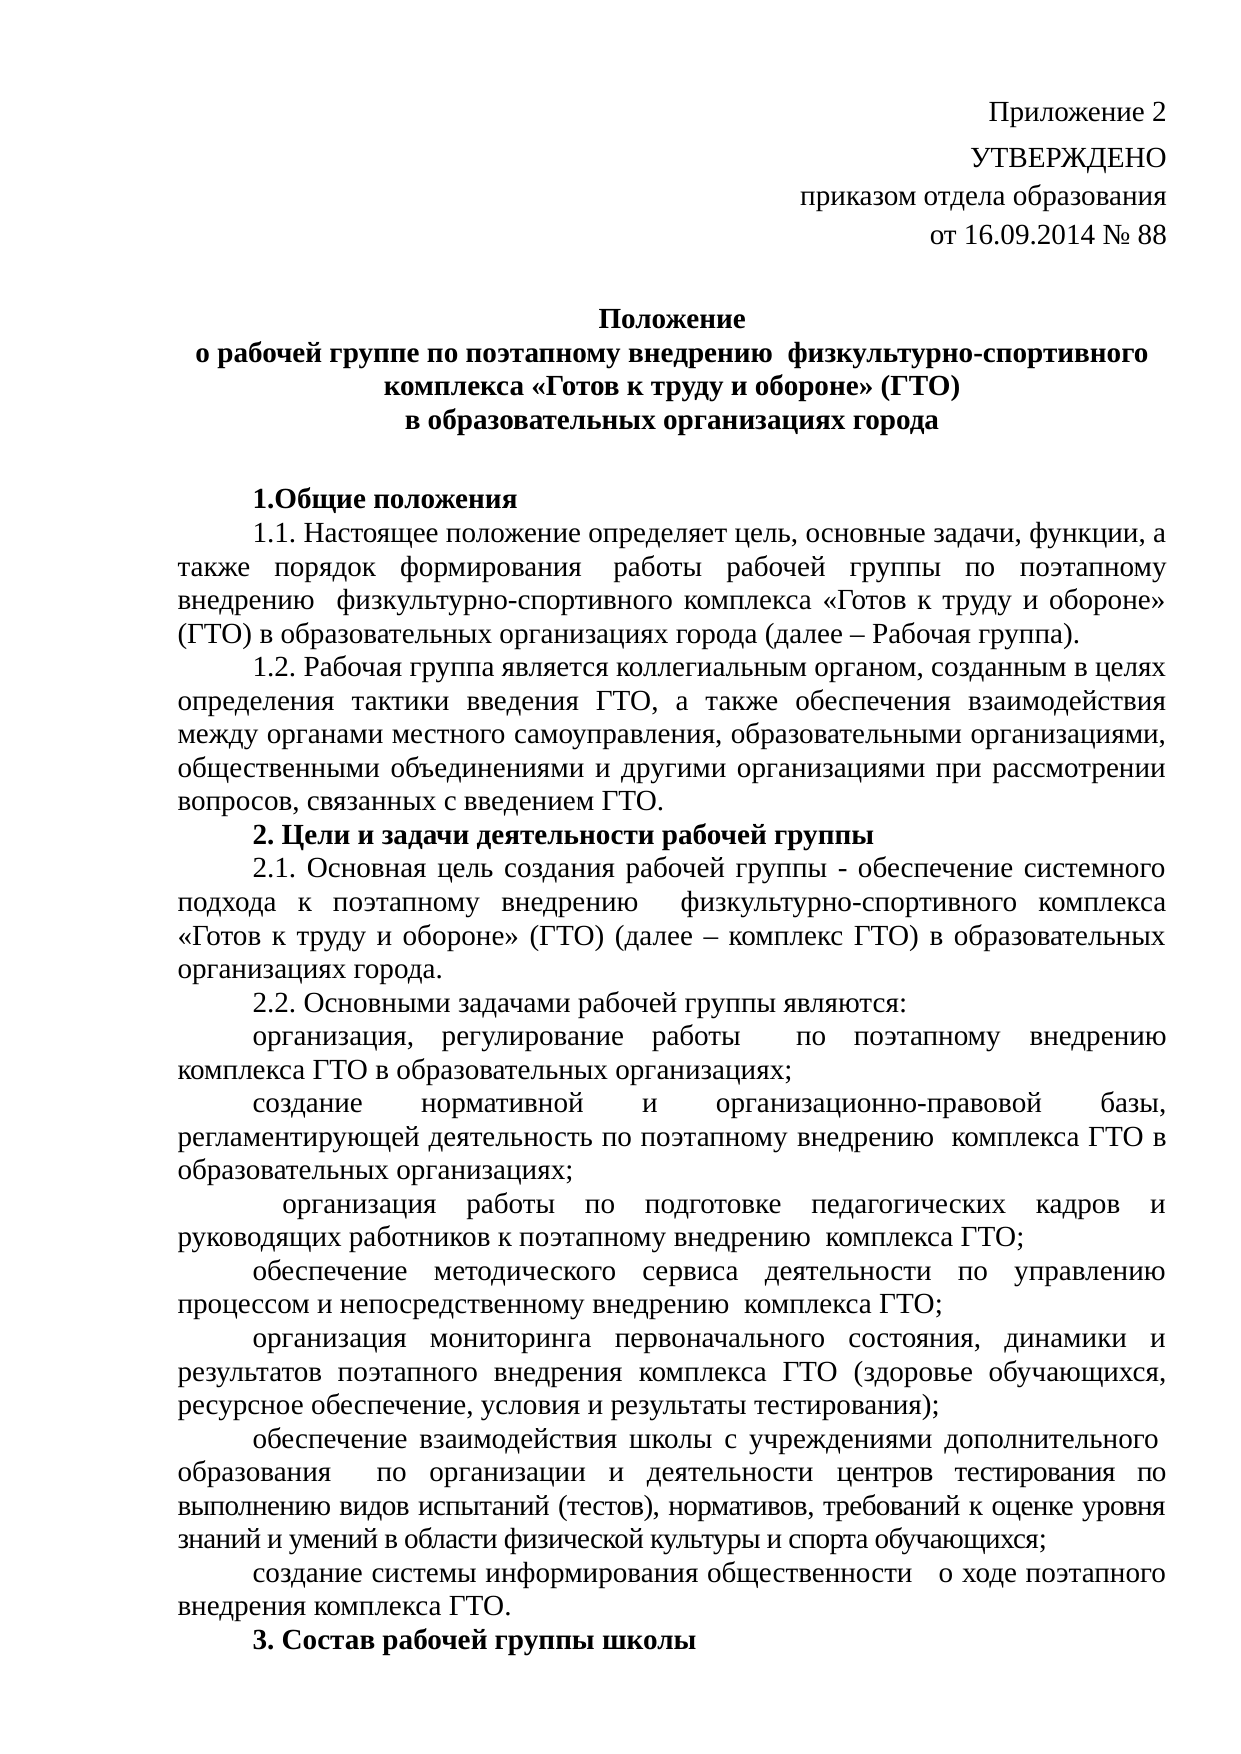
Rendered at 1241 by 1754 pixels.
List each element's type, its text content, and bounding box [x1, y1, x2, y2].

text создание системы информирования общественности о ходе поэтапного внедрения комплекса ГТО. [177, 1555, 1167, 1622]
text 2.2. Основными задачами рабочей группы являются: [177, 985, 1167, 1018]
text 2.1. Основная цель создания рабочей группы - обеспечение системного подхода к поэтапному внедрению физкультурно-спортивного комплекса «Готов к труду и обороне» (ГТО) (далее – комплекс ГТО) в образовательных организациях города. [177, 851, 1167, 985]
text 2. Цели и задачи деятельности рабочей группы [177, 817, 1167, 851]
text приказом отдела образования [177, 178, 1167, 212]
text 1.Общие положения [177, 482, 1167, 515]
text 1.2. Рабочая группа является коллегиальным органом, созданным в целях определения тактики введения ГТО, а также обеспечения взаимодействия между органами местного самоуправления, образовательными организациями, общественными объединениями и другими организациями при рассмотрении вопросов, связанных с введением ГТО. [177, 649, 1167, 817]
text создание нормативной и организационно-правовой базы, регламентирующей деятельность по поэтапному внедрению комплекса ГТО в образовательных организациях; [177, 1085, 1167, 1186]
text обеспечение методического сервиса деятельности по управлению процессом и непосредственному внедрению комплекса ГТО; [177, 1253, 1167, 1320]
text 3. Состав рабочей группы школы [177, 1622, 1167, 1656]
text 1.1. Настоящее положение определяет цель, основные задачи, функции, а также порядок формирования работы рабочей группы по поэтапному внедрению физкультурно-спортивного комплекса «Готов к труду и обороне» (ГТО) в образовательных организациях города (далее – Рабочая группа). [177, 515, 1167, 649]
text обеспечение взаимодействия школы с учреждениями дополнительного образования по организации и деятельности центров тестирования по выполнению видов испытаний (тестов), нормативов, требований к оценке уровня знаний и умений в области физической культуры и спорта обучающихся; [177, 1421, 1167, 1555]
text организация мониторинга первоначального состояния, динамики и результатов поэтапного внедрения комплекса ГТО (здоровье обучающихся, ресурсное обеспечение, условия и результаты тестирования); [177, 1320, 1167, 1421]
text в образовательных организациях города [177, 402, 1167, 436]
text Приложение 2 [177, 94, 1167, 127]
text организация работы по подготовке педагогических кадров и руководящих работников к поэтапному внедрению комплекса ГТО; [177, 1186, 1167, 1253]
text УТВЕРЖДЕНО [177, 140, 1167, 173]
text от 16.09.2014 № 88 [177, 217, 1167, 250]
text организация, регулирование работы по поэтапному внедрению комплекса ГТО в образовательных организациях; [177, 1018, 1167, 1085]
text о рабочей группе по поэтапному внедрению физкультурно-спортивного комплекса «Готов к труду и обороне» (ГТО) [177, 335, 1167, 402]
text Положение [177, 301, 1167, 335]
